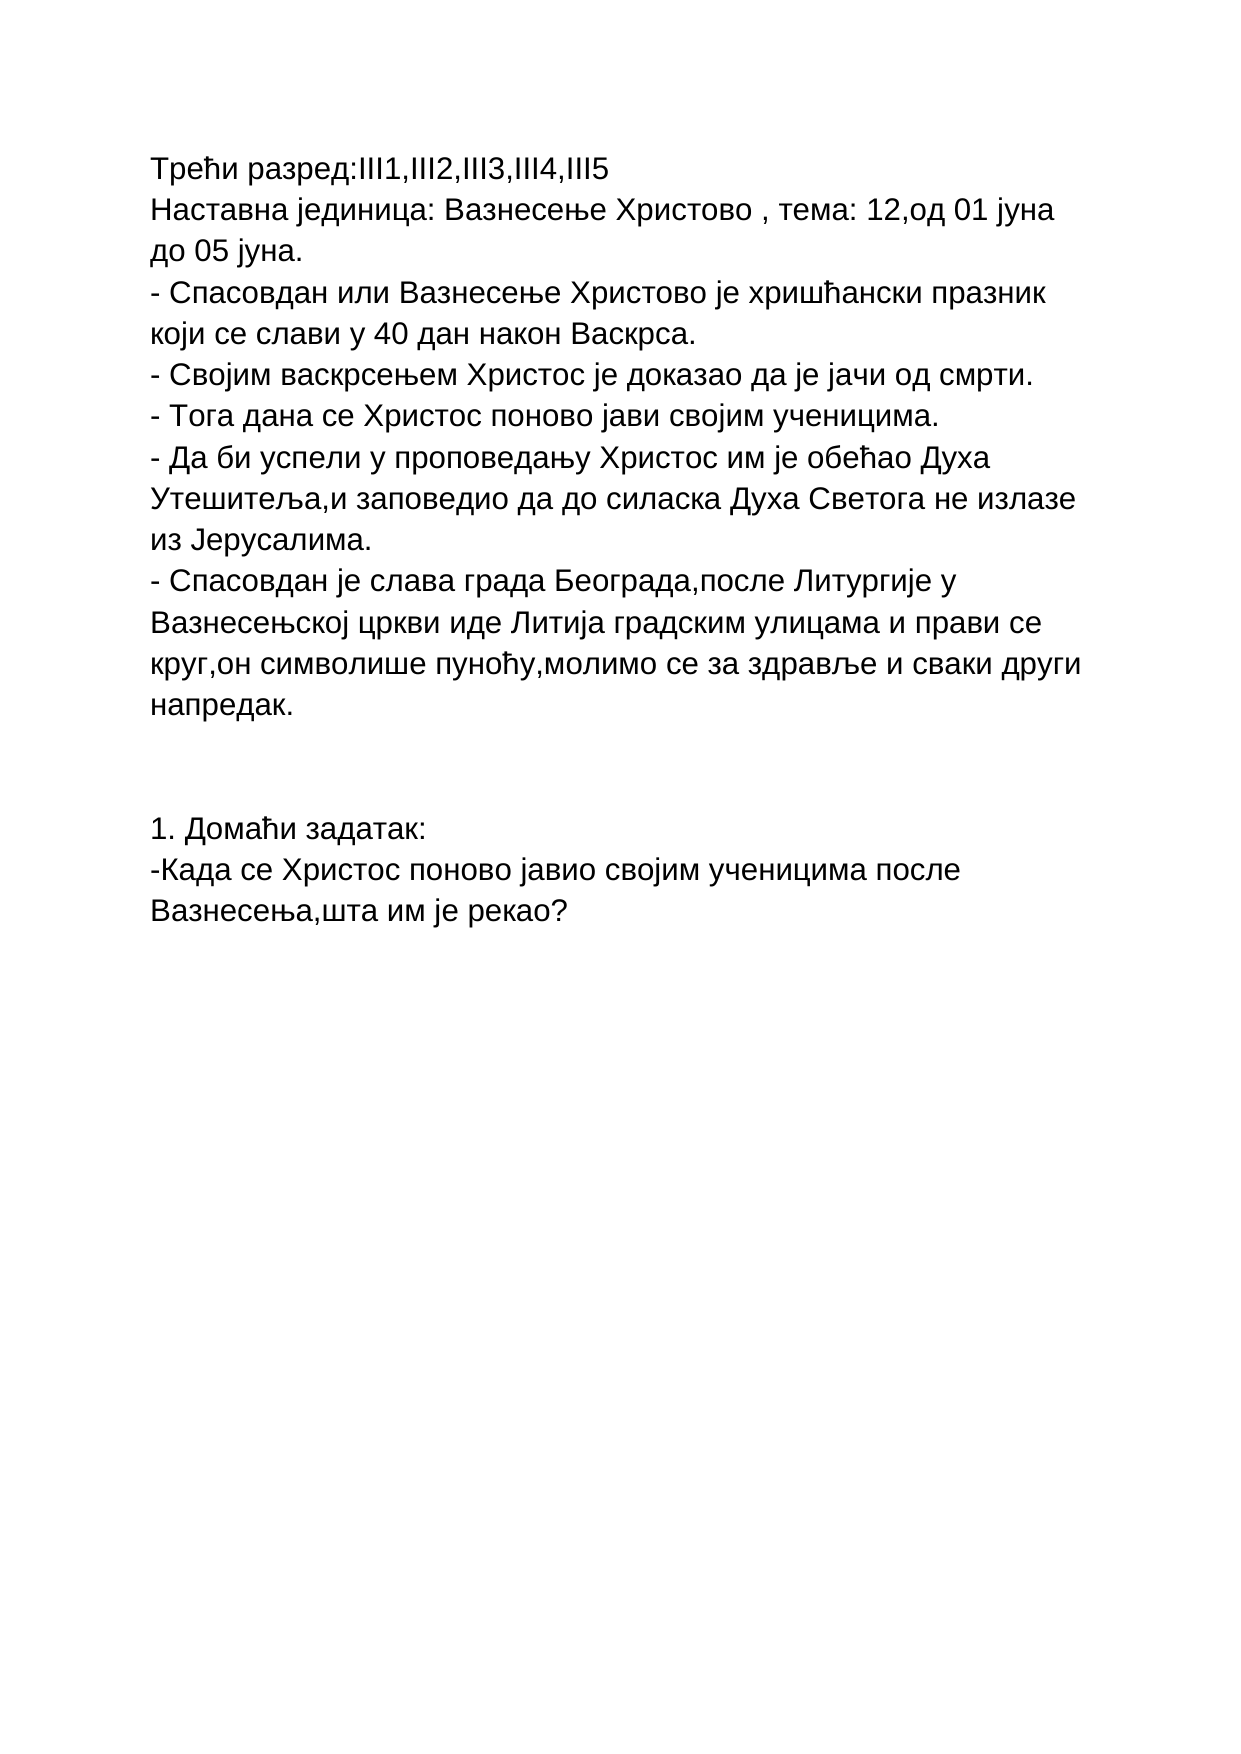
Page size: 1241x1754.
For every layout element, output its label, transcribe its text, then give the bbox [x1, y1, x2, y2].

text - Тога дана се Христос поново јави својим ученицима. [150, 397, 1090, 433]
text -Када се Христос поново јавио својим ученицима после Вазнесења,шта им је рекао? [150, 851, 1090, 928]
text - Спасовдан је слава града Београда,после Литургије у Вазнесењској цркви иде Литија градским улицама и прави се круг,он символише пуноћу,молимо се за здравље и сваки други напредак. [150, 562, 1090, 722]
text 1. Домаћи задатак: [150, 810, 1090, 846]
text - Спасовдан или Вазнесење Христово је хришћански празник који се слави у 40 дан након Васкрса. [150, 274, 1090, 351]
text - Да би успели у проповедању Христос им је обећао Духа Утешитеља,и заповедио да до силаска Духа Светога не излазе из Јерусалима. [150, 439, 1090, 557]
text Трећи разред:III1,III2,III3,III4,III5 [150, 150, 1090, 186]
text Наставна јединица: Вазнесење Христово , тема: 12,од 01 јуна до 05 јуна. [150, 191, 1090, 268]
text - Својим васкрсењем Христос је доказао да је јачи од смрти. [150, 356, 1090, 392]
